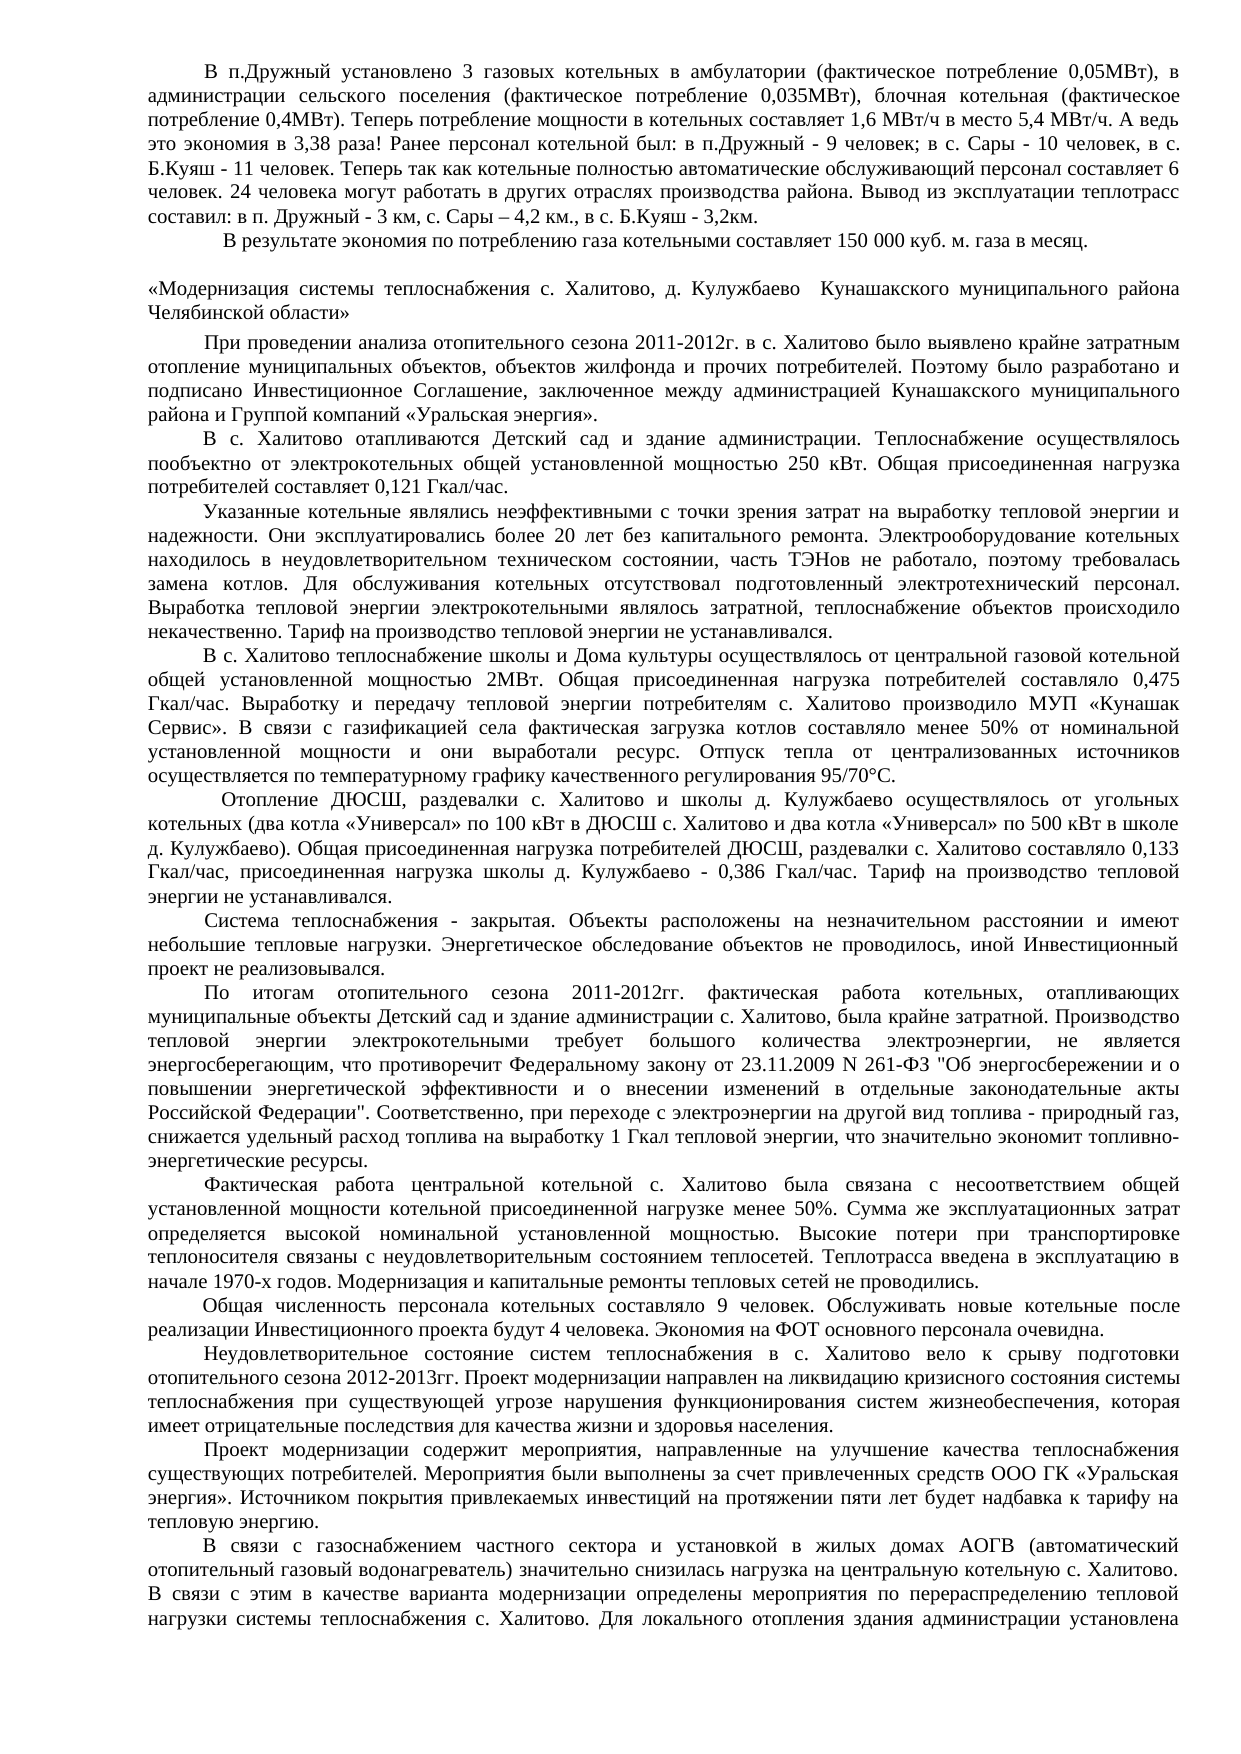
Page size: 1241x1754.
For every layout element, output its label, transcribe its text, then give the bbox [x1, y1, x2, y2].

text Неудовлетворительное состояние систем теплоснабжения в с. Халитово вело к срыву подготовки отопительного сезона 2012-2013гг. Проект модернизации направлен на ликвидацию кризисного состояния системы теплоснабжения при существующей угрозе нарушения функционирования систем жизнеобеспечения, которая имеет отрицательные последствия для качества жизни и здоровья населения. [148, 1341, 1181, 1437]
text «Модернизация системы теплоснабжения с. Халитово, д. Кулужбаево Кунашакского муниципального района Челябинской области» [148, 276, 1181, 324]
text В результате экономия по потреблению газа котельными составляет . газа в месяц. [148, 228, 1181, 252]
text Общая численность персонала котельных составляло 9 человек. Обслуживать новые котельные после реализации Инвестиционного проекта будут 4 человека. Экономия на ФОТ основного персонала очевидна. [148, 1293, 1181, 1341]
text Фактическая работа центральной котельной с. Халитово была связана с несоответствием общей установленной мощности котельной присоединенной нагрузке менее 50%. Сумма же эксплуатационных затрат определяется высокой номинальной установленной мощностью. Высокие потери при транспортировке теплоносителя связаны с неудовлетворительным состоянием теплосетей. Теплотрасса введена в эксплуатацию в начале 1970-х годов. Модернизация и капитальные ремонты тепловых сетей не проводились. [148, 1172, 1181, 1293]
text Отопление ДЮСШ, раздевалки с. Халитово и школы д. Кулужбаево осуществлялось от угольных котельных (два котла «Универсал» по 100 кВт в ДЮСШ с. Халитово и два котла «Универсал» по 500 кВт в школе д. Кулужбаево). Общая присоединенная нагрузка потребителей ДЮСШ, раздевалки с. Халитово составляло 0,133 Гкал/час, присоединенная нагрузка школы д. Кулужбаево - 0,386 Гкал/час. Тариф на производство тепловой энергии не устанавливался. [148, 787, 1181, 908]
text По итогам отопительного сезона 2011-2012гг. фактическая работа котельных, отапливающих муниципальные объекты Детский сад и здание администрации с. Халитово, была крайне затратной. Производство тепловой энергии электрокотельными требует большого количества электроэнергии, не является энергосберегающим, что противоречит Федеральному закону от 23.11.2009 N 261-ФЗ "Об энергосбережении и о повышении энергетической эффективности и о внесении изменений в отдельные законодательные акты Российской Федерации". Соответственно, при переходе с электроэнергии на другой вид топлива - природный газ, снижается удельный расход топлива на выработку 1 Гкал тепловой энергии, что значительно экономит топливно-энергетические ресурсы. [148, 980, 1181, 1172]
text В с. Халитово отапливаются Детский сад и здание администрации. Теплоснабжение осуществлялось пообъектно от электрокотельных общей установленной мощностью 250 кВт. Общая присоединенная нагрузка потребителей составляет 0,121 Гкал/час. [148, 426, 1181, 498]
text В с. Халитово теплоснабжение школы и Дома культуры осуществлялось от центральной газовой котельной общей установленной мощностью 2МВт. Общая присоединенная нагрузка потребителей составляло 0,475 Гкал/час. Выработку и передачу тепловой энергии потребителям с. Халитово производило МУП «Кунашак Сервис». В связи с газификацией села фактическая загрузка котлов составляло менее 50% от номинальной установленной мощности и они выработали ресурс. Отпуск тепла от централизованных источников осуществляется по температурному графику качественного регулирования 95/70°С. [148, 643, 1181, 787]
text В п.Дружный установлено 3 газовых котельных в амбулатории (фактическое потребление 0,05МВт), в администрации сельского поселения (фактическое потребление 0,035МВт), блочная котельная (фактическое потребление 0,4МВт). Теперь потребление мощности в котельных составляет 1,6 МВт/ч в место 5,4 МВт/ч. А ведь это экономия в 3,38 раза! Ранее персонал котельной был: в п.Дружный - 9 человек; в с. Сары - 10 человек, в с. Б.Куяш - 11 человек. Теперь так как котельные полностью автоматические обслуживающий персонал составляет 6 человек. 24 человека могут работать в других отраслях производства района. Вывод из эксплуатации теплотрасс составил: в п. Дружный - , с. Сары – ., в с. Б.Куяш - 3,2км. [148, 59, 1181, 228]
text Проект модернизации содержит мероприятия, направленные на улучшение качества теплоснабжения существующих потребителей. Мероприятия были выполнены за счет привлеченных средств ООО ГК «Уральская энергия». Источником покрытия привлекаемых инвестиций на протяжении пяти лет будет надбавка к тарифу на тепловую энергию. [148, 1437, 1180, 1533]
text При проведении анализа отопительного сезона 2011-2012г. в с. Халитово было выявлено крайне затратным отопление муниципальных объектов, объектов жилфонда и прочих потребителей. Поэтому было разработано и подписано Инвестиционное Соглашение, заключенное между администрацией Кунашакского муниципального района и Группой компаний «Уральская энергия». [148, 330, 1181, 426]
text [148, 1533, 1180, 1629]
text Указанные котельные являлись неэффективными с точки зрения затрат на выработку тепловой энергии и надежности. Они эксплуатировались более 20 лет без капитального ремонта. Электрооборудование котельных находилось в неудовлетворительном техническом состоянии, часть ТЭНов не работало, поэтому требовалась замена котлов. Для обслуживания котельных отсутствовал подготовленный электротехнический персонал. Выработка тепловой энергии электрокотельными являлось затратной, теплоснабжение объектов происходило некачественно. Тариф на производство тепловой энергии не устанавливался. [148, 498, 1181, 643]
text Система теплоснабжения - закрытая. Объекты расположены на незначительном расстоянии и имеют небольшие тепловые нагрузки. Энергетическое обследование объектов не проводилось, иной Инвестиционный проект не реализовывался. [148, 908, 1180, 980]
